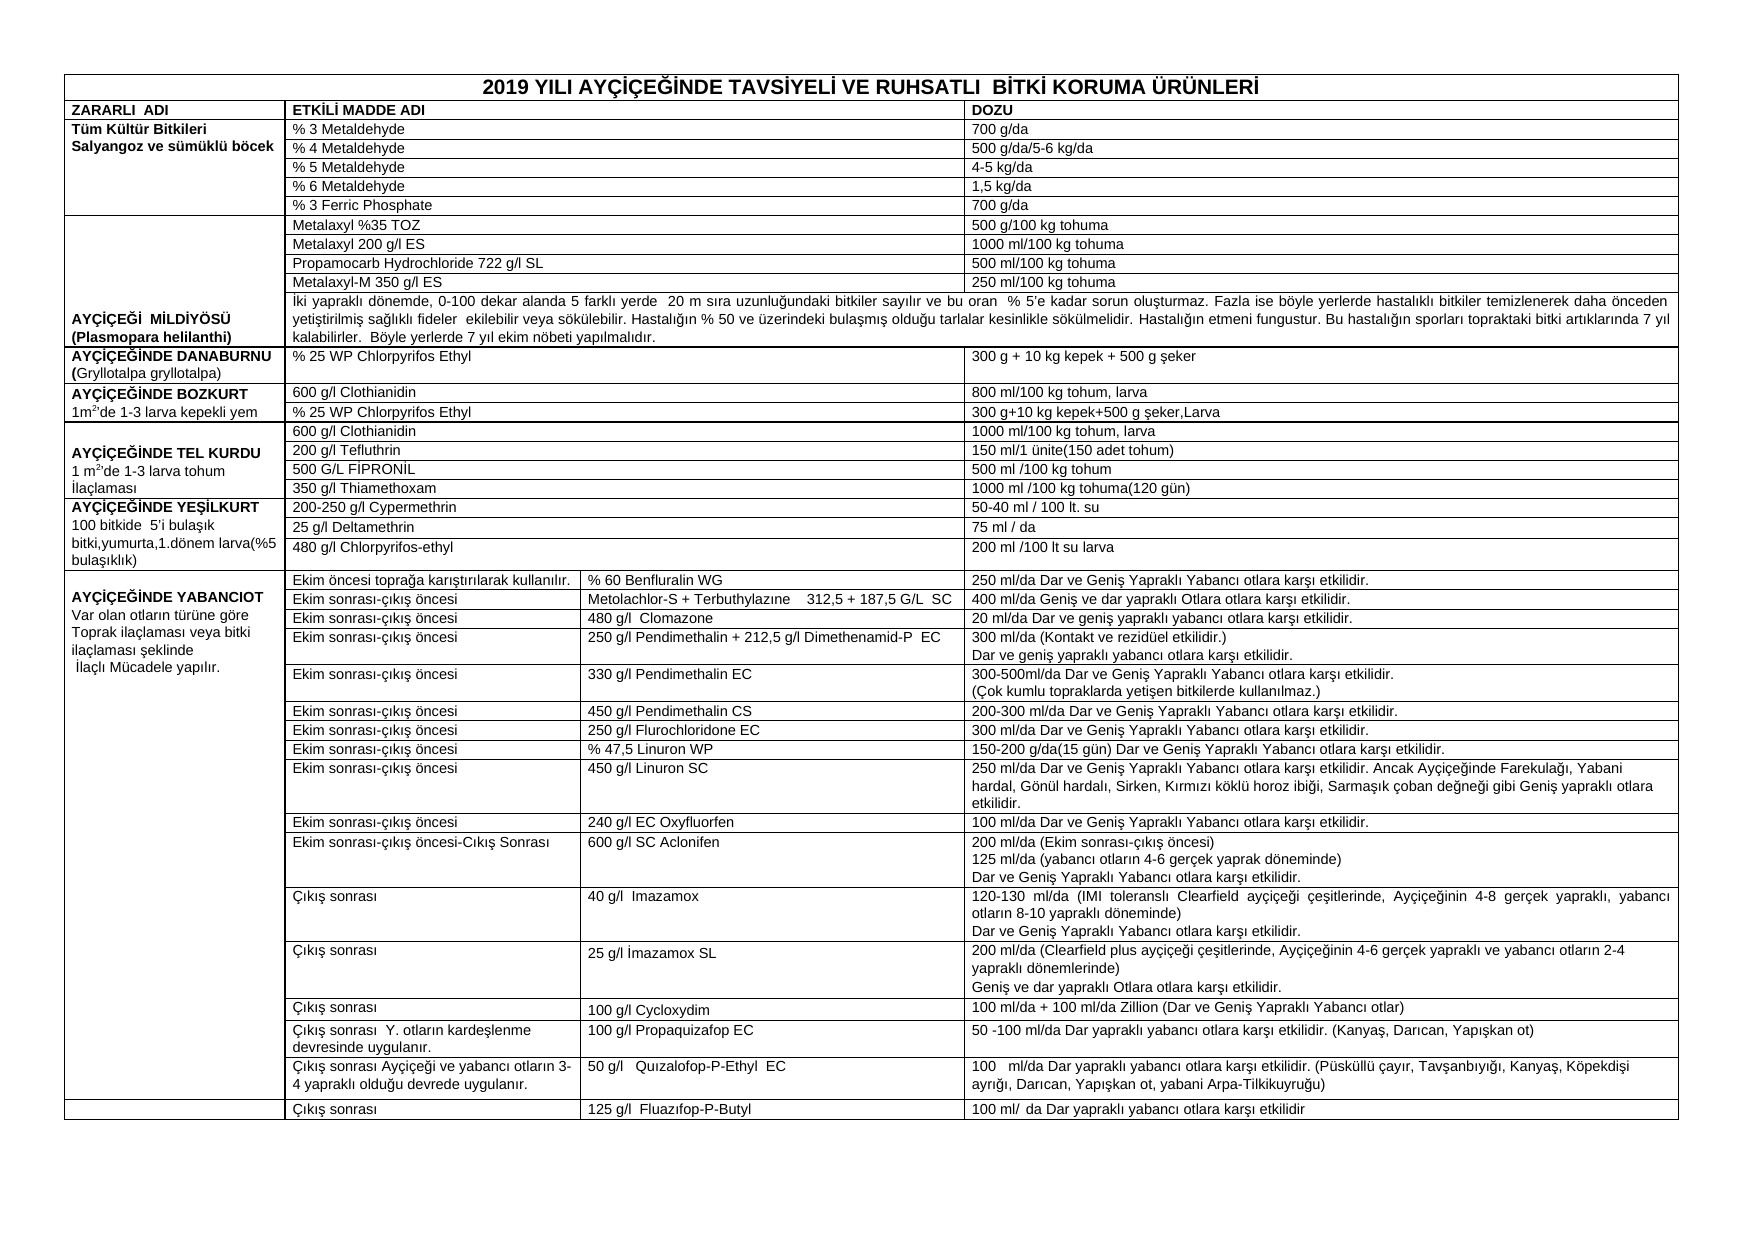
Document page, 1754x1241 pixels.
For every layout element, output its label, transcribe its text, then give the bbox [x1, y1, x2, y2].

table_cell % 25 WP Chlorpyrifos Ethyl [286, 348, 964, 383]
table_cell 700 g/da [965, 197, 1678, 215]
table_cell 1000 ml/100 kg tohuma [965, 235, 1678, 253]
table_cell 150 ml/1 ünite(150 adet tohum) [965, 442, 1678, 460]
table_cell Ekim öncesi toprağa karıştırılarak kullanılır. [286, 571, 580, 589]
table_cell % 3 Metaldehyde [286, 120, 964, 138]
table_cell 500 G/L FİPRONİL [286, 461, 964, 479]
table_cell 100 g/l Propaquizafop EC [581, 1021, 964, 1057]
table_cell 300 g + 10 kg kepek + 500 g şeker [965, 348, 1678, 383]
table_cell AYÇİÇEĞİNDE YEŞİLKURT 100 bitkide 5’i bulaşık bitki,yumurta,1.dönem larva(%5 bulaşıklık) [65, 499, 284, 570]
table_cell 50 g/l Quızalofop-P-Ethyl EC [581, 1058, 964, 1099]
table_cell 120-130 ml/da (IMI toleranslı Clearfield ayçiçeği çeşitlerinde, Ayçiçeğinin 4-8 gerçek yapraklı, yabancı otların 8-10 yapraklı döneminde) Dar ve Geniş Yapraklı Yabancı otlara karşı etkilidir. [965, 888, 1678, 941]
table_cell ETKİLİ MADDE ADI [286, 101, 964, 119]
table_cell % 3 Ferric Phosphate [286, 197, 964, 215]
table_cell AYÇİÇEĞİNDE YABANCIOT Var olan otların türüne göre Toprak ilaçlaması veya bitki ilaçlaması şeklinde İlaçlı Mücadele yapılır. [65, 571, 284, 1099]
table_cell 100 ml/da Dar ve Geniş Yapraklı Yabancı otlara karşı etkilidir. [965, 814, 1678, 832]
table_cell 200 ml/da (Ekim sonrası-çıkış öncesi) 125 ml/da (yabancı otların 4-6 gerçek yaprak döneminde) Dar ve Geniş Yapraklı Yabancı otlara karşı etkilidir. [965, 833, 1678, 887]
table_cell 480 g/l Chlorpyrifos-ethyl [286, 539, 964, 570]
table_cell [65, 1100, 284, 1118]
table_cell AYÇİÇEĞİNDE BOZKURT 1m2’de 1-3 larva kepekli yem [65, 384, 284, 421]
table_cell Metolachlor-S + Terbuthylazıne 312,5 + 187,5 G/L SC [581, 590, 964, 608]
table_cell 300 ml/da (Kontakt ve rezidüel etkilidir.) Dar ve geniş yapraklı yabancı otlara karşı etkilidir. [965, 629, 1678, 664]
table_cell 100 ml/da + 100 ml/da Zillion (Dar ve Geniş Yapraklı Yabancı otlar) [965, 999, 1678, 1020]
table_cell Ekim sonrası-çıkış öncesi [286, 590, 580, 608]
table_cell Ekim sonrası-çıkış öncesi [286, 629, 580, 664]
table_cell 25 g/l Deltamethrin [286, 518, 964, 537]
table_cell Propamocarb Hydrochloride 722 g/l SL [286, 255, 964, 273]
table_cell AYÇİÇEĞİNDE DANABURNU (Gryllotalpa gryllotalpa) [65, 348, 284, 383]
table_cell AYÇİÇEĞİNDE TEL KURDU 1 m2’de 1-3 larva tohum İlaçlaması [65, 423, 284, 498]
table_cell 240 g/l EC Oxyfluorfen [581, 814, 964, 832]
table_cell Çıkış sonrası Y. otların kardeşlenme devresinde uygulanır. [286, 1021, 580, 1057]
table_cell Metalaxyl-M 350 g/l ES [286, 274, 964, 292]
table_cell Çıkış sonrası [286, 888, 580, 941]
table_cell % 6 Metaldehyde [286, 178, 964, 196]
table_cell Ekim sonrası-çıkış öncesi [286, 665, 580, 701]
table_cell 75 ml / da [965, 518, 1678, 537]
table_cell Ekim sonrası-çıkış öncesi [286, 610, 580, 628]
table_cell 50-40 ml / 100 lt. su [965, 499, 1678, 517]
table_cell % 60 Benfluralin WG [581, 571, 964, 589]
table_cell 1000 ml/100 kg tohum, larva [965, 423, 1678, 441]
table_cell 4-5 kg/da [965, 159, 1678, 177]
table_cell 330 g/l Pendimethalin EC [581, 665, 964, 701]
table_cell Tüm Kültür Bitkileri Salyangoz ve sümüklü böcek [65, 120, 284, 215]
table_cell 200 g/l Tefluthrin [286, 442, 964, 460]
table_cell Çıkış sonrası [286, 942, 580, 998]
table_cell Metalaxyl %35 TOZ [286, 216, 964, 234]
table_cell 600 g/l Clothianidin [286, 384, 964, 402]
table_cell 500 g/100 kg tohuma [965, 216, 1678, 234]
table_cell 450 g/l Linuron SC [581, 760, 964, 813]
table_cell 300-500ml/da Dar ve Geniş Yapraklı Yabancı otlara karşı etkilidir. (Çok kumlu topraklarda yetişen bitkilerde kullanılmaz.) [965, 665, 1678, 701]
table_cell Ekim sonrası-çıkış öncesi [286, 741, 580, 759]
table_header 2019 YILI AYÇİÇEĞİNDE TAVSİYELİ VE RUHSATLI BİTKİ KORUMA ÜRÜNLERİ [65, 75, 1678, 100]
table_cell 100 g/l Cycloxydim [581, 999, 964, 1020]
table_cell Ekim sonrası-çıkış öncesi [286, 760, 580, 813]
table_cell 200 ml/da (Clearfield plus ayçiçeği çeşitlerinde, Ayçiçeğinin 4-6 gerçek yapraklı ve yabancı otların 2-4 yapraklı dönemlerinde) Geniş ve dar yapraklı Otlara otlara karşı etkilidir. [965, 942, 1678, 998]
table_cell Çıkış sonrası [286, 1100, 580, 1118]
table_cell 200 ml /100 lt su larva [965, 539, 1678, 570]
table_cell 300 ml/da Dar ve Geniş Yapraklı Yabancı otlara karşı etkilidir. [965, 721, 1678, 739]
table_cell 125 g/l Fluazıfop-P-Butyl [581, 1100, 964, 1118]
table_cell DOZU [965, 101, 1678, 119]
table_cell Ekim sonrası-çıkış öncesi [286, 702, 580, 720]
table_cell Çıkış sonrası [286, 999, 580, 1020]
table_cell AYÇİÇEĞİ MİLDİYÖSÜ (Plasmopara helilanthi) [65, 216, 284, 346]
table_cell 200-250 g/l Cypermethrin [286, 499, 964, 517]
table_cell 250 ml/da Dar ve Geniş Yapraklı Yabancı otlara karşı etkilidir. [965, 571, 1678, 589]
table_cell 150-200 g/da(15 gün) Dar ve Geniş Yapraklı Yabancı otlara karşı etkilidir. [965, 741, 1678, 759]
table_cell 400 ml/da Geniş ve dar yapraklı Otlara otlara karşı etkilidir. [965, 590, 1678, 608]
table_cell 800 ml/100 kg tohum, larva [965, 384, 1678, 402]
table_cell 300 g+10 kg kepek+500 g şeker,Larva [965, 403, 1678, 421]
table_cell 20 ml/da Dar ve geniş yapraklı yabancı otlara karşı etkilidir. [965, 610, 1678, 628]
table_cell 250 g/l Flurochloridone EC [581, 721, 964, 739]
table_cell 600 g/l SC Aclonifen [581, 833, 964, 887]
table_cell 250 g/l Pendimethalin + 212,5 g/l Dimethenamid-P EC [581, 629, 964, 664]
table_cell 500 g/da/5-6 kg/da [965, 140, 1678, 158]
table_cell 1,5 kg/da [965, 178, 1678, 196]
table_cell 500 ml /100 kg tohum [965, 461, 1678, 479]
table_cell 250 ml/100 kg tohuma [965, 274, 1678, 292]
table_cell 600 g/l Clothianidin [286, 423, 964, 441]
table_cell % 47,5 Linuron WP [581, 741, 964, 759]
table_cell % 4 Metaldehyde [286, 140, 964, 158]
table_cell 100 ml/ da Dar yapraklı yabancı otlara karşı etkilidir [965, 1100, 1678, 1118]
table_cell 100 ml/da Dar yapraklı yabancı otlara karşı etkilidir. (Püsküllü çayır, Tavşanbıyığı, Kanyaş, Köpekdişi ayrığı, Darıcan, Yapışkan ot, yabani Arpa-Tilkikuyruğu) [965, 1058, 1678, 1099]
table_cell 500 ml/100 kg tohuma [965, 255, 1678, 273]
table_cell 350 g/l Thiamethoxam [286, 480, 964, 498]
table_cell Metalaxyl 200 g/l ES [286, 235, 964, 253]
table_cell 700 g/da [965, 120, 1678, 138]
table_cell Ekim sonrası-çıkış öncesi [286, 721, 580, 739]
table_cell % 5 Metaldehyde [286, 159, 964, 177]
table_cell 250 ml/da Dar ve Geniş Yapraklı Yabancı otlara karşı etkilidir. Ancak Ayçiçeğinde Farekulağı, Yabani hardal, Gönül hardalı, Sirken, Kırmızı köklü horoz ibiği, Sarmaşık çoban değneği gibi Geniş yapraklı otlara etkilidir. [965, 760, 1678, 813]
table_cell % 25 WP Chlorpyrifos Ethyl [286, 403, 964, 421]
table_cell 480 g/l Clomazone [581, 610, 964, 628]
table_cell Ekim sonrası-çıkış öncesi-Cıkış Sonrası [286, 833, 580, 887]
table_cell 25 g/l İmazamox SL [581, 942, 964, 998]
table_cell İki yapraklı dönemde, 0-100 dekar alanda 5 farklı yerde 20 m sıra uzunluğundaki bitkiler sayılır ve bu oran % 5’e kadar sorun oluşturmaz. Fazla ise böyle yerlerde hastalıklı bitkiler temizlenerek daha önceden yetiştirilmiş sağlıklı fideler ekilebilir veya sökülebilir. Hastalığın % 50 ve üzerindeki bulaşmış olduğu tarlalar kesinlikle sökülmelidir. Hastalığın etmeni fungustur. Bu hastalığın sporları topraktaki bitki artıklarında 7 yıl kalabilirler. Böyle yerlerde 7 yıl ekim nöbeti yapılmalıdır. [286, 293, 1678, 346]
table_cell Ekim sonrası-çıkış öncesi [286, 814, 580, 832]
table_cell ZARARLI ADI [65, 101, 284, 119]
table_cell 200-300 ml/da Dar ve Geniş Yapraklı Yabancı otlara karşı etkilidir. [965, 702, 1678, 720]
table_cell 50 -100 ml/da Dar yapraklı yabancı otlara karşı etkilidir. (Kanyaş, Darıcan, Yapışkan ot) [965, 1021, 1678, 1057]
table_cell 1000 ml /100 kg tohuma(120 gün) [965, 480, 1678, 498]
table_cell 450 g/l Pendimethalin CS [581, 702, 964, 720]
table_cell Çıkış sonrası Ayçiçeği ve yabancı otların 3-4 yapraklı olduğu devrede uygulanır. [286, 1058, 580, 1099]
table_cell 40 g/l Imazamox [581, 888, 964, 941]
